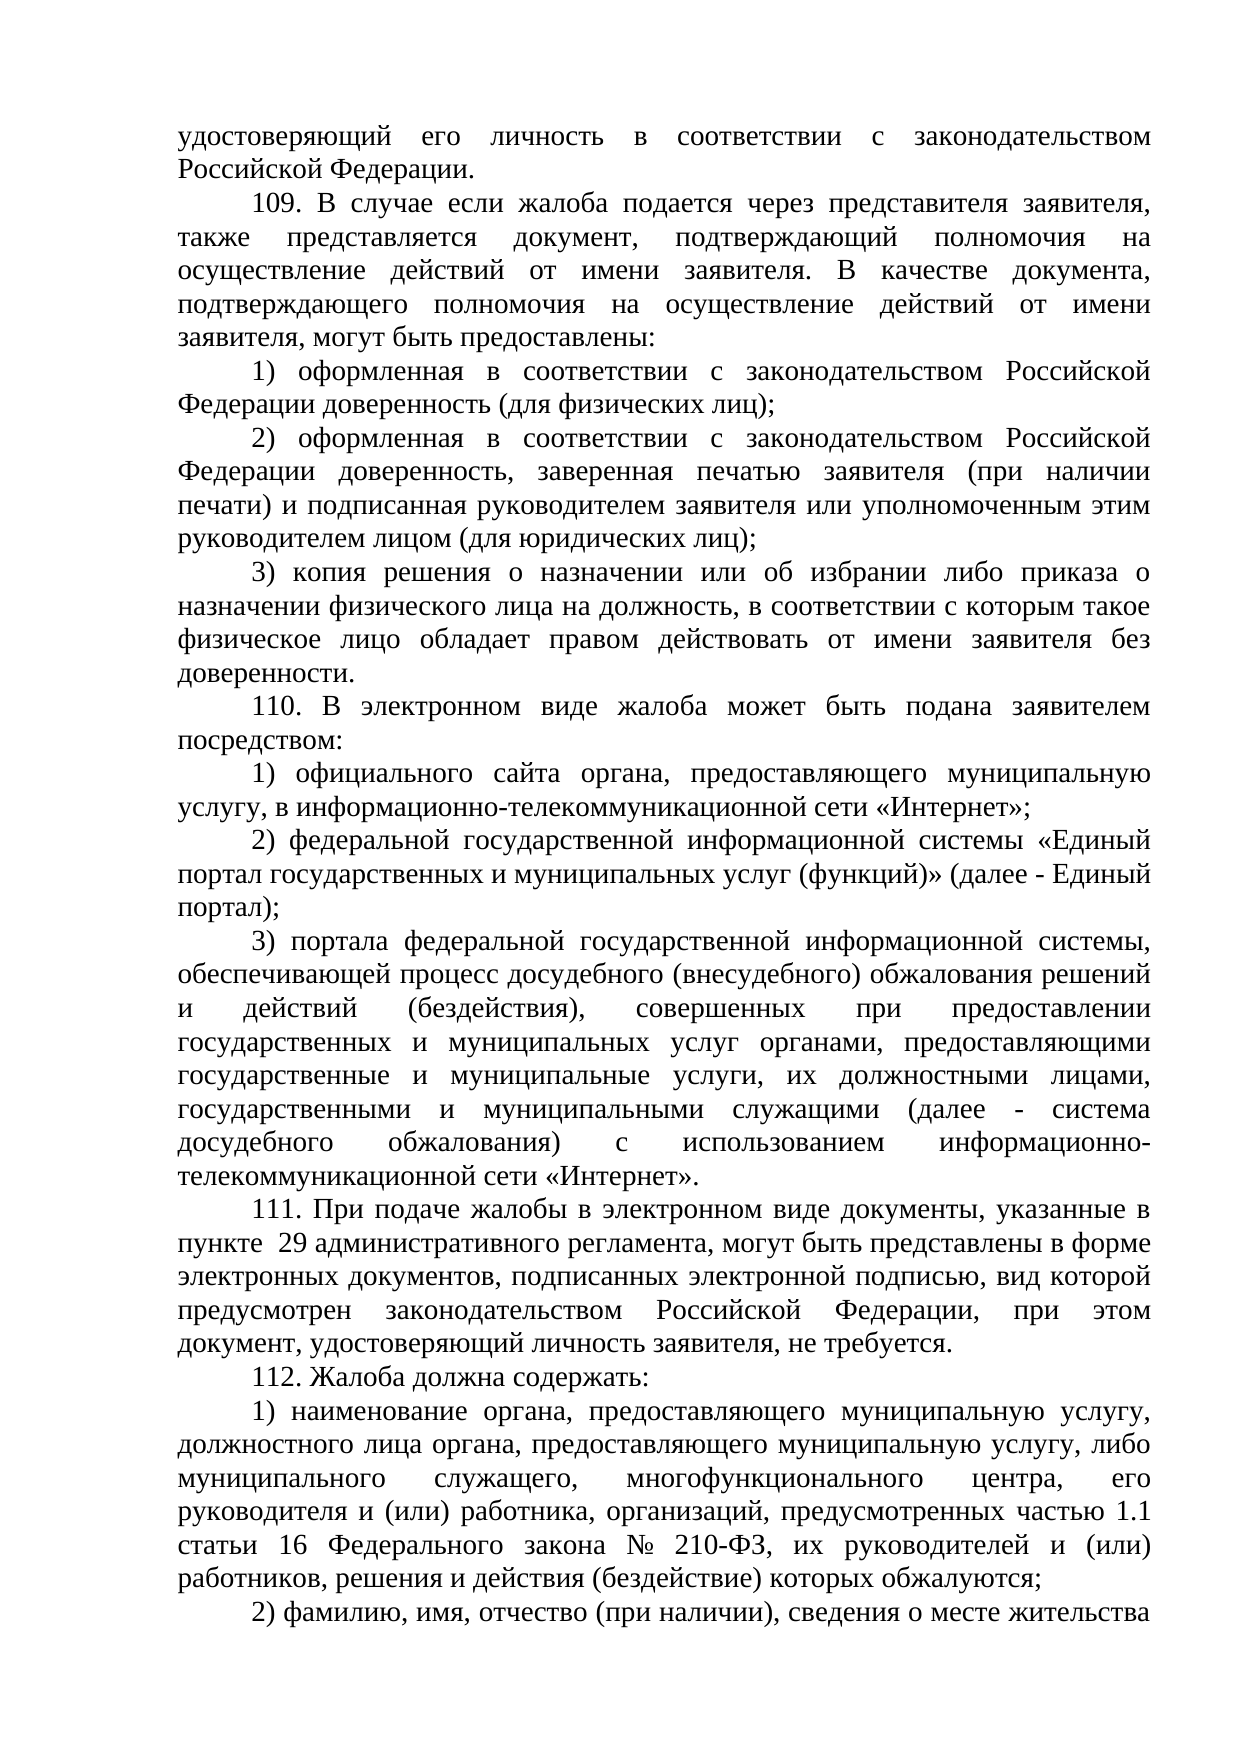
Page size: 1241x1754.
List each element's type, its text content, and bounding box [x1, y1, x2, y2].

text 2) оформленная в соответствии с законодательством Российской Федерации доверенность, заверенная печатью заявителя (при наличии печати) и подписанная руководителем заявителя или уполномоченным этим руководителем лицом (для юридических лиц); [177, 420, 1152, 554]
text 112. Жалоба должна содержать: [177, 1359, 1152, 1393]
text 109. В случае если жалоба подается через представителя заявителя, также представляется документ, подтверждающий полномочия на осуществление действий от имени заявителя. В качестве документа, подтверждающего полномочия на осуществление действий от имени заявителя, могут быть предоставлены: [177, 185, 1152, 353]
text 110. В электронном виде жалоба может быть подана заявителем посредством: [177, 688, 1152, 755]
text 1) наименование органа, предоставляющего муниципальную услугу, должностного лица органа, предоставляющего муниципальную услугу, либо муниципального служащего, многофункционального центра, его руководителя и (или) работника, организаций, предусмотренных частью 1.1 статьи 16 Федерального закона № 210-ФЗ, их руководителей и (или) работников, решения и действия (бездействие) которых обжалуются; [177, 1393, 1152, 1594]
text 111. При подаче жалобы в электронном виде документы, указанные в пункте 29 административного регламента, могут быть представлены в форме электронных документов, подписанных электронной подписью, вид которой предусмотрен законодательством Российской Федерации, при этом документ, удостоверяющий личность заявителя, не требуется. [177, 1191, 1152, 1359]
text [177, 1594, 1152, 1627]
text 2) федеральной государственной информационной системы «Единый портал государственных и муниципальных услуг (функций)» (далее - Единый портал); [177, 822, 1152, 923]
text 3) портала федеральной государственной информационной системы, обеспечивающей процесс досудебного (внесудебного) обжалования решений и действий (бездействия), совершенных при предоставлении государственных и муниципальных услуг органами, предоставляющими государственные и муниципальные услуги, их должностными лицами, государственными и муниципальными служащими (далее - система досудебного обжалования) с использованием информационно-телекоммуникационной сети «Интернет». [177, 923, 1152, 1191]
text 1) оформленная в соответствии с законодательством Российской Федерации доверенность (для физических лиц); [177, 353, 1152, 420]
text 1) официального сайта органа, предоставляющего муниципальную услугу, в информационно-телекоммуникационной сети «Интернет»; [177, 755, 1152, 822]
text 3) копия решения о назначении или об избрании либо приказа о назначении физического лица на должность, в соответствии с которым такое физическое лицо обладает правом действовать от имени заявителя без доверенности. [177, 554, 1152, 688]
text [177, 118, 1152, 185]
